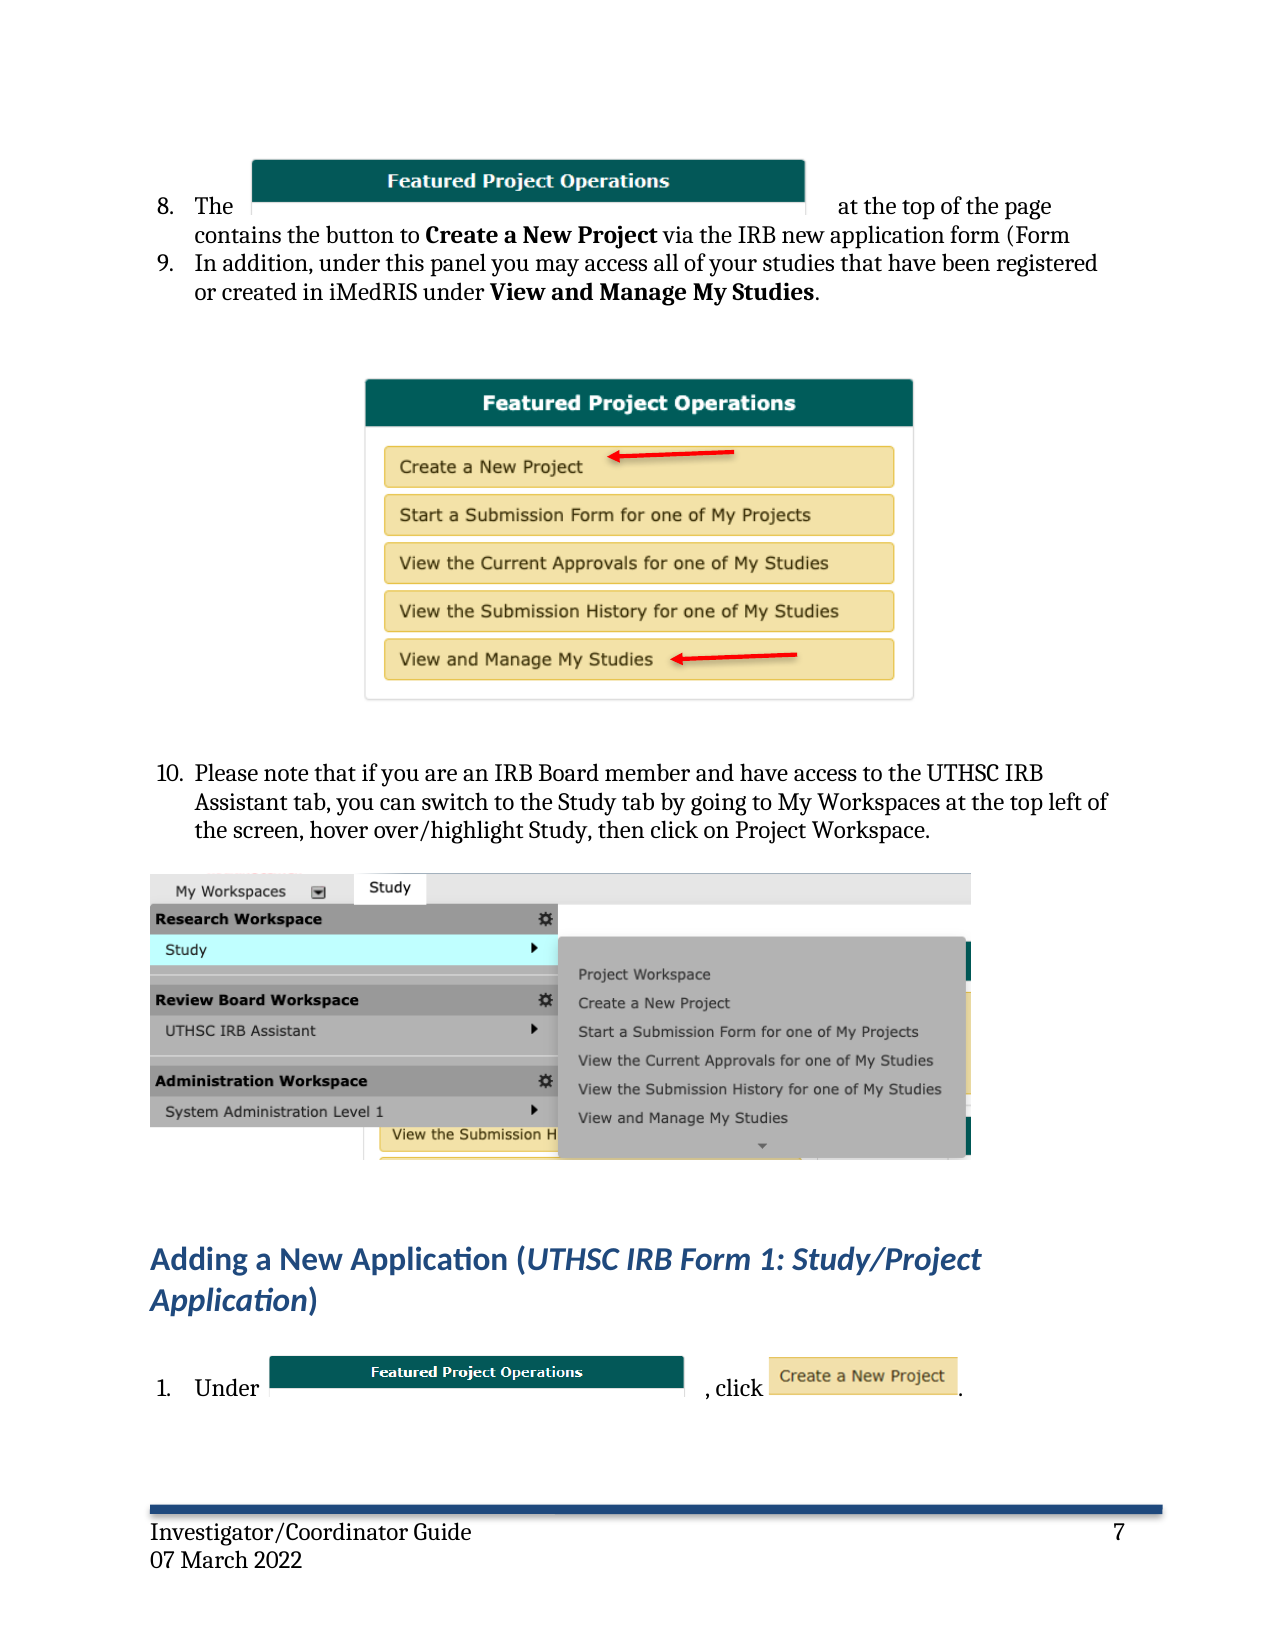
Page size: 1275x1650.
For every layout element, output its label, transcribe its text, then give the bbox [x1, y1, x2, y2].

list Please note that if you are an IRB Board member and have access to the UTHSC IRB Assistant tab, you can switch to the Study tab by going to My Workspaces at the top left of the screen, hover over/highlight Study, then click on Project Workspace. [157, 759, 1125, 845]
picture [238, 150, 833, 215]
subtitle Adding a New Application (UTHSC IRB Form 1: Study/Project Application) [150, 1238, 1125, 1320]
picture [259, 1348, 705, 1397]
picture [309, 335, 966, 731]
picture [150, 873, 971, 1160]
list In addition, under this panel you may access all of your studies that have been registered or created in iMedRIS under View and Manage My Studies. [157, 249, 1125, 307]
picture [768, 1357, 958, 1397]
